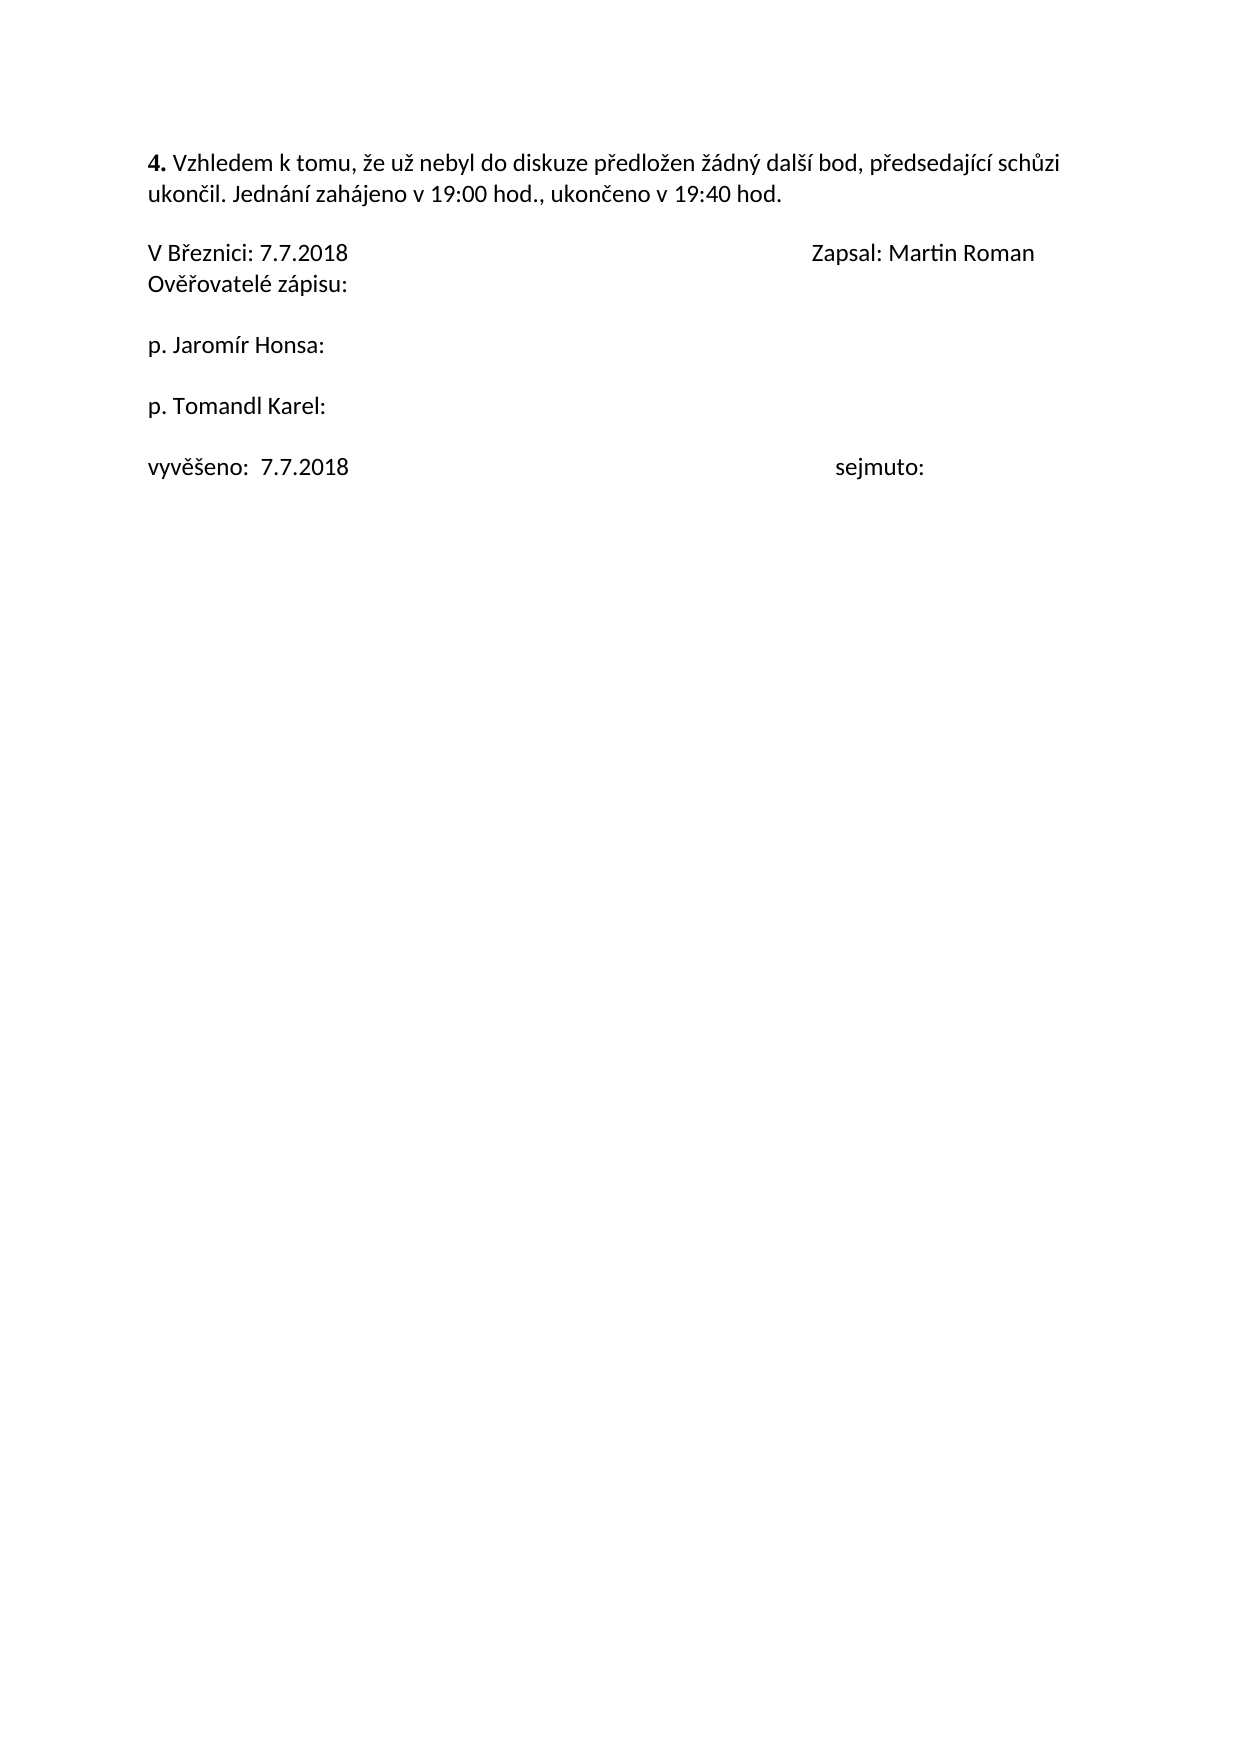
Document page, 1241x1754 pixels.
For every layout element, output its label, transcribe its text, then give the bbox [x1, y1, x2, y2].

text Ověřovatelé zápisu: [148, 268, 1093, 298]
text 4. Vzhledem k tomu, že už nebyl do diskuze předložen žádný další bod, předsedající schůzi ukončil. Jednání zahájeno v 19:00 hod., ukončeno v 19:40 hod. [148, 148, 1093, 209]
text p. Tomandl Karel: vyvěšeno: 7.7.2018 sejmuto: [148, 359, 1093, 482]
text p. Jaromír Honsa: [148, 329, 1093, 359]
text V Březnici: 7.7.2018 Zapsal: Martin Roman [148, 237, 1093, 268]
